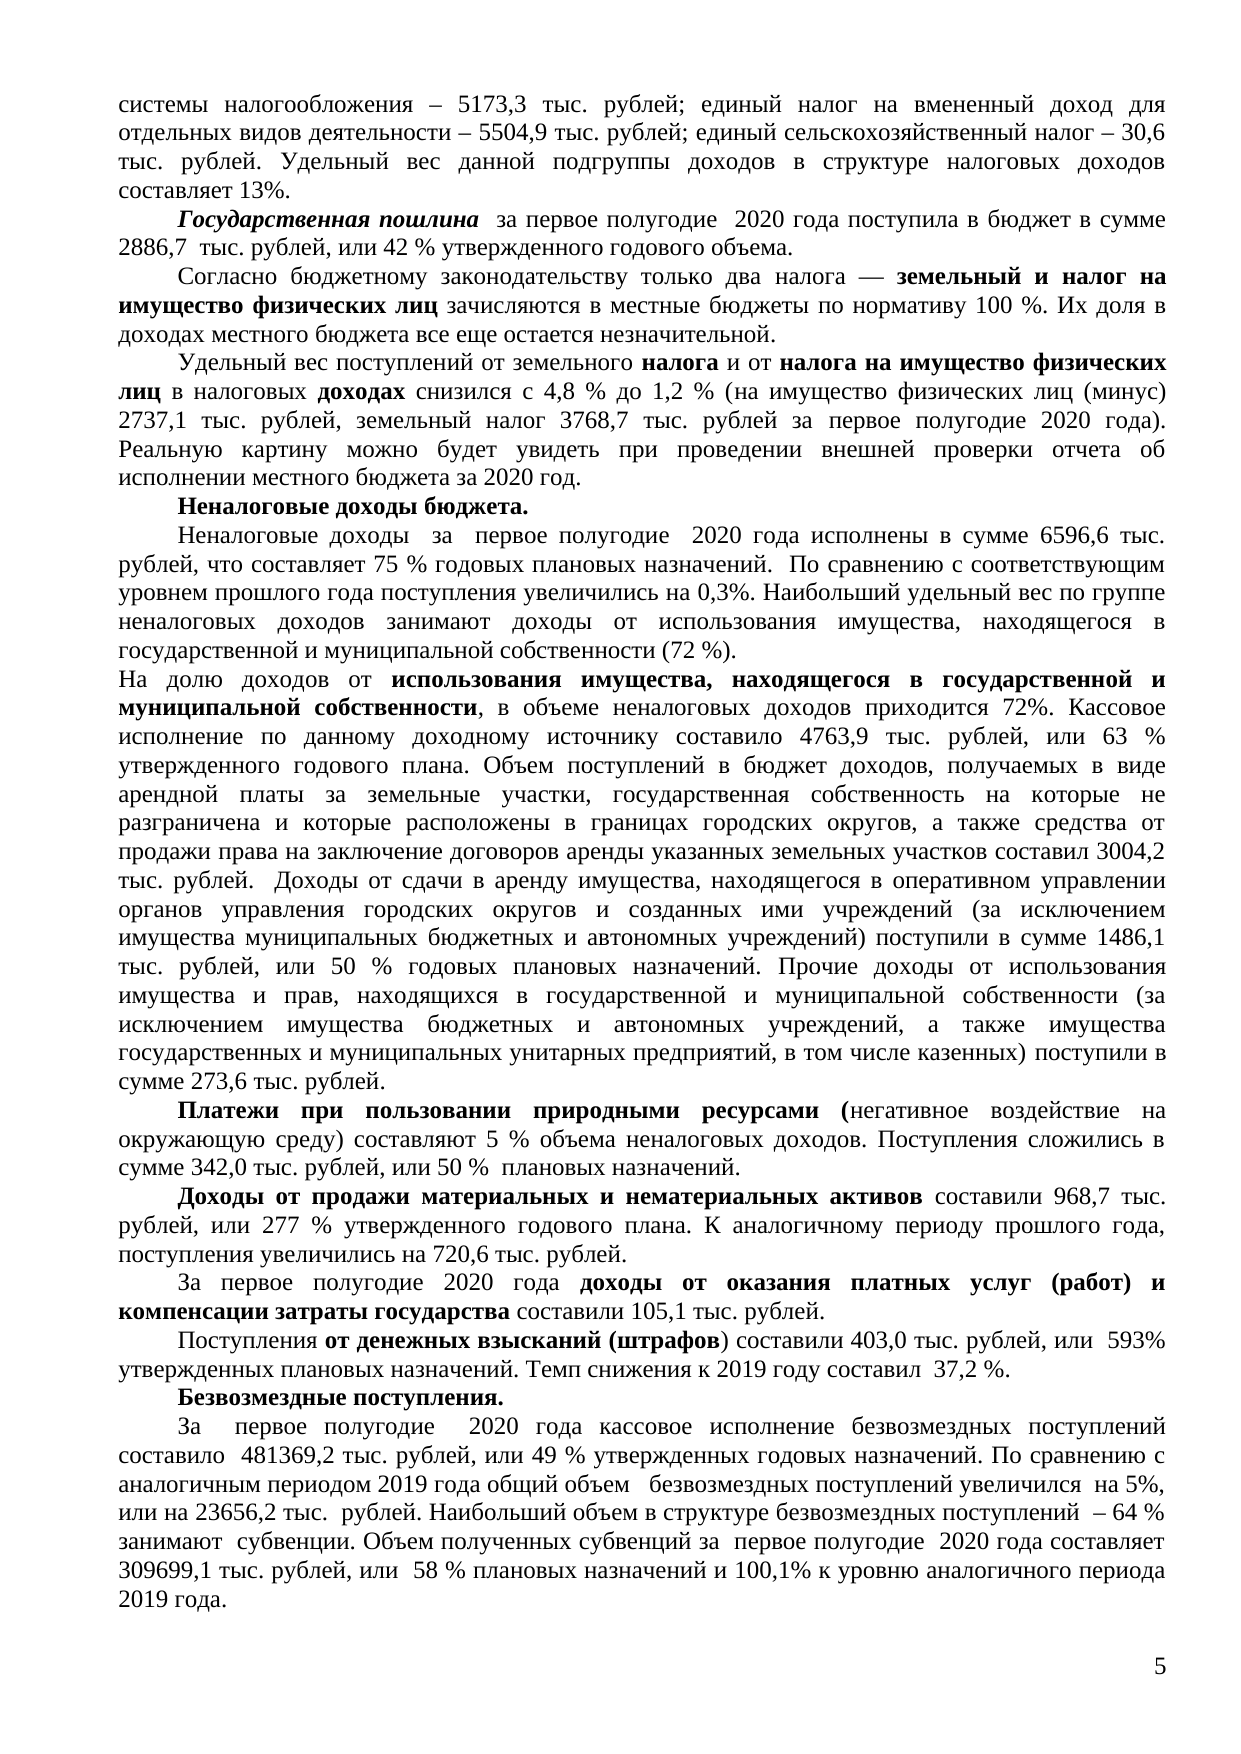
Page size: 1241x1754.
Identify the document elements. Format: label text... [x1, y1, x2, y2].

text Удельный вес поступлений от земельного налога и от налога на имущество физических лиц в налоговых доходах снизился с 4,8 % до 1,2 % (на имущество физических лиц (минус) 2737,1 тыс. рублей, земельный налог 3768,7 тыс. рублей за первое полугодие 2020 года). Реальную картину можно будет увидеть при проведении внешней проверки отчета об исполнении местного бюджета за 2020 год. [118, 347, 1167, 491]
text Неналоговые доходы за первое полугодие 2020 года исполнены в сумме 6596,6 тыс. рублей, что составляет 75 % годовых плановых назначений. По сравнению с соответствующим уровнем прошлого года поступления увеличились на 0,3%. Наибольший удельный вес по группе неналоговых доходов занимают доходы от использования имущества, находящегося в государственной и муниципальной собственности (72 %). [118, 520, 1167, 664]
text Платежи при пользовании природными ресурсами (негативное воздействие на окружающую среду) составляют 5 % объема неналоговых доходов. Поступления сложились в сумме 342,0 тыс. рублей, или 50 % плановых назначений. [118, 1095, 1167, 1181]
text Поступления от денежных взысканий (штрафов) составили 403,0 тыс. рублей, или 593% утвержденных плановых назначений. Темп снижения к 2019 году составил 37,2 %. [118, 1325, 1167, 1382]
text За первое полугодие 2020 года кассовое исполнение безвозмездных поступлений составило 481369,2 тыс. рублей, или 49 % утвержденных годовых назначений. По сравнению с аналогичным периодом 2019 года общий объем безвозмездных поступлений увеличился на 5%, или на 23656,2 тыс. рублей. Наибольший объем в структуре безвозмездных поступлений – 64 % занимают субвенции. Объем полученных субвенций за первое полугодие 2020 года составляет 309699,1 тыс. рублей, или 58 % плановых назначений и 100,1% к уровню аналогичного периода 2019 года. [118, 1411, 1167, 1612]
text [118, 89, 1167, 204]
text За первое полугодие 2020 года доходы от оказания платных услуг (работ) и компенсации затраты государства составили 105,1 тыс. рублей. [118, 1267, 1167, 1325]
text Безвозмездные поступления. [118, 1382, 1167, 1411]
text Неналоговые доходы бюджета. [118, 491, 1167, 520]
text Согласно бюджетному законодательству только два налога — земельный и налог на имущество физических лиц зачисляются в местные бюджеты по нормативу 100 %. Их доля в доходах местного бюджета все еще остается незначительной. [118, 261, 1167, 347]
text Государственная пошлина за первое полугодие 2020 года поступила в бюджет в сумме 2886,7 тыс. рублей, или 42 % утвержденного годового объема. [118, 204, 1167, 261]
text Доходы от продажи материальных и нематериальных активов составили 968,7 тыс. рублей, или 277 % утвержденного годового плана. К аналогичному периоду прошлого года, поступления увеличились на 720,6 тыс. рублей. [118, 1181, 1167, 1267]
text На долю доходов от использования имущества, находящегося в государственной и муниципальной собственности, в объеме неналоговых доходов приходится 72%. Кассовое исполнение по данному доходному источнику составило 4763,9 тыс. рублей, или 63 % утвержденного годового плана. Объем поступлений в бюджет доходов, получаемых в виде арендной платы за земельные участки, государственная собственность на которые не разграничена и которые расположены в границах городских округов, а также средства от продажи права на заключение договоров аренды указанных земельных участков составил 3004,2 тыс. рублей. Доходы от сдачи в аренду имущества, находящегося в оперативном управлении органов управления городских округов и созданных ими учреждений (за исключением имущества муниципальных бюджетных и автономных учреждений) поступили в сумме 1486,1 тыс. рублей, или 50 % годовых плановых назначений. Прочие доходы от использования имущества и прав, находящихся в государственной и муниципальной собственности (за исключением имущества бюджетных и автономных учреждений, а также имущества государственных и муниципальных унитарных предприятий, в том числе казенных) поступили в сумме 273,6 тыс. рублей. [118, 664, 1167, 1095]
